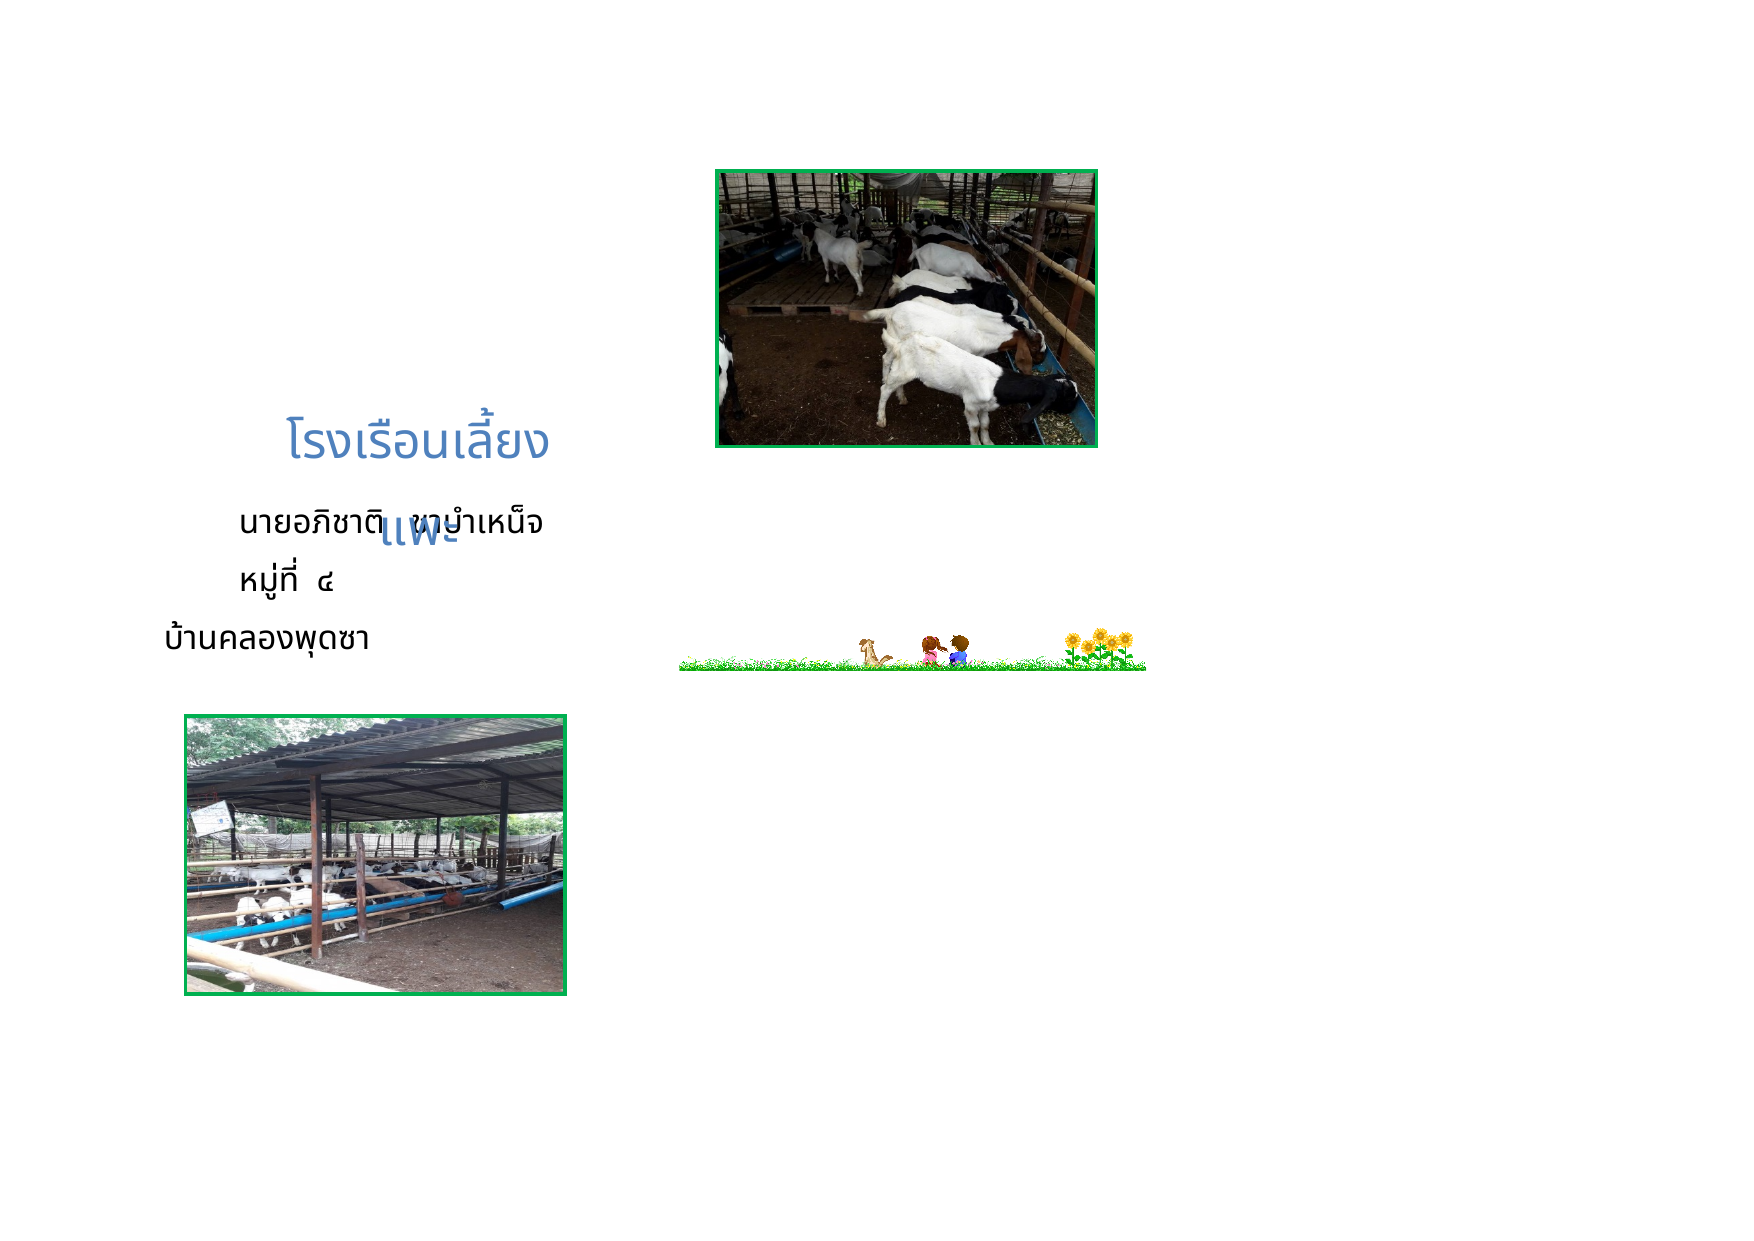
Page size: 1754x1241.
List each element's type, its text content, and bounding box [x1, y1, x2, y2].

picture [719, 173, 1095, 445]
picture [187, 718, 563, 992]
picture [679, 628, 1147, 671]
text บ้านคลองพุดซา [89, 614, 591, 664]
text นายอภิชาติ ชาบำเหน็จ หมู่ที่ ๔ [239, 498, 591, 607]
